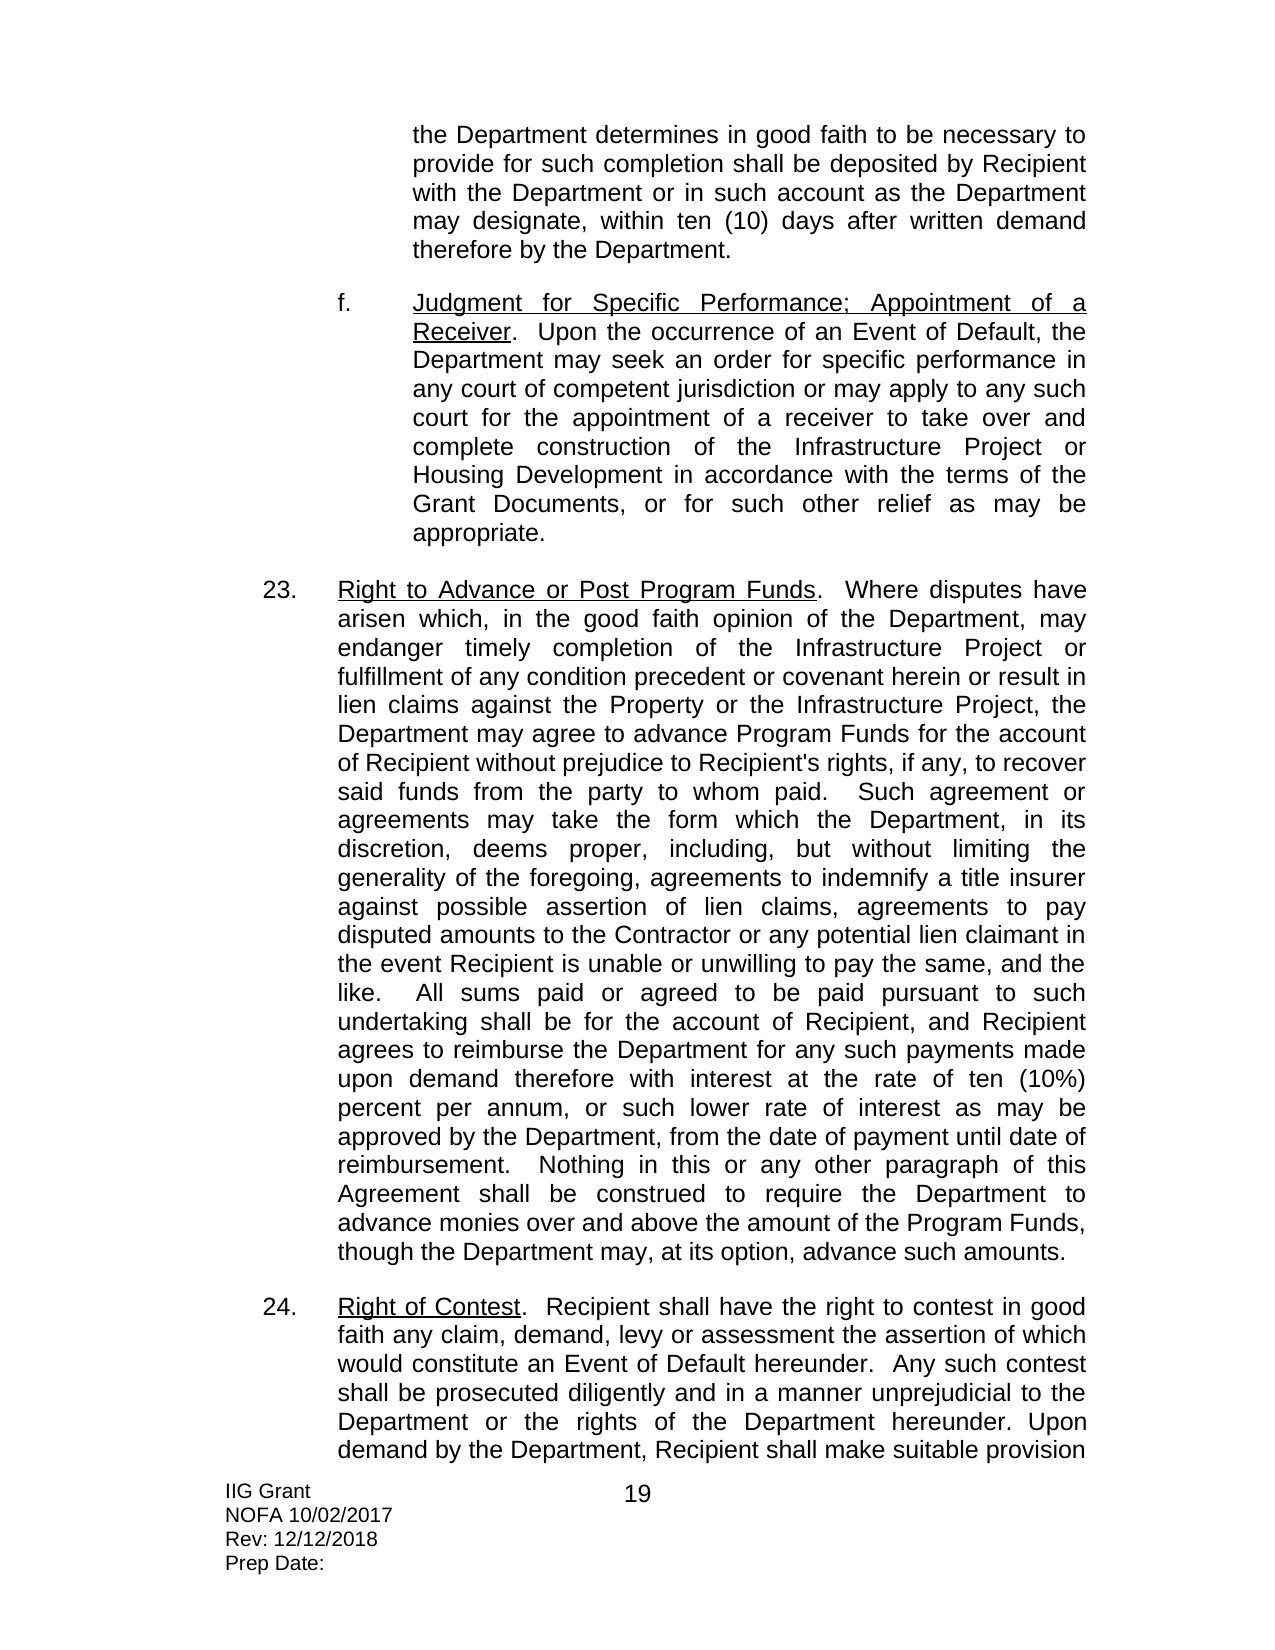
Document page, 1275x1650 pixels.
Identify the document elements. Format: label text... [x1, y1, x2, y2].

text f. Judgment for Specific Performance; Appointment of a Receiver. Upon the occurrence of an Event of Default, the Department may seek an order for specific performance in any court of competent jurisdiction or may apply to any such court for the appointment of a receiver to take over and complete construction of the Infrastructure Project or Housing Development in accordance with the terms of the Grant Documents, or for such other relief as may be appropriate. [337, 288, 1087, 546]
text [262, 1292, 1087, 1464]
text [337, 120, 1087, 264]
text 23. Right to Advance or Post Program Funds. Where disputes have arisen which, in the good faith opinion of the Department, may endanger timely completion of the Infrastructure Project or fulfillment of any condition precedent or covenant herein or result in lien claims against the Property or the Infrastructure Project, the Department may agree to advance Program Funds for the account of Recipient without prejudice to Recipient's rights, if any, to recover said funds from the party to whom paid. Such agreement or agreements may take the form which the Department, in its discretion, deems proper, including, but without limiting the generality of the foregoing, agreements to indemnify a title insurer against possible assertion of lien claims, agreements to pay disputed amounts to the Contractor or any potential lien claimant in the event Recipient is unable or unwilling to pay the same, and the like. All sums paid or agreed to be paid pursuant to such undertaking shall be for the account of Recipient, and Recipient agrees to reimburse the Department for any such payments made upon demand therefore with interest at the rate of ten (10%) percent per annum, or such lower rate of interest as may be approved by the Department, from the date of payment until date of reimbursement. Nothing in this or any other paragraph of this Agreement shall be construed to require the Department to advance monies over and above the amount of the Program Funds, though the Department may, at its option, advance such amounts. [262, 575, 1087, 1265]
